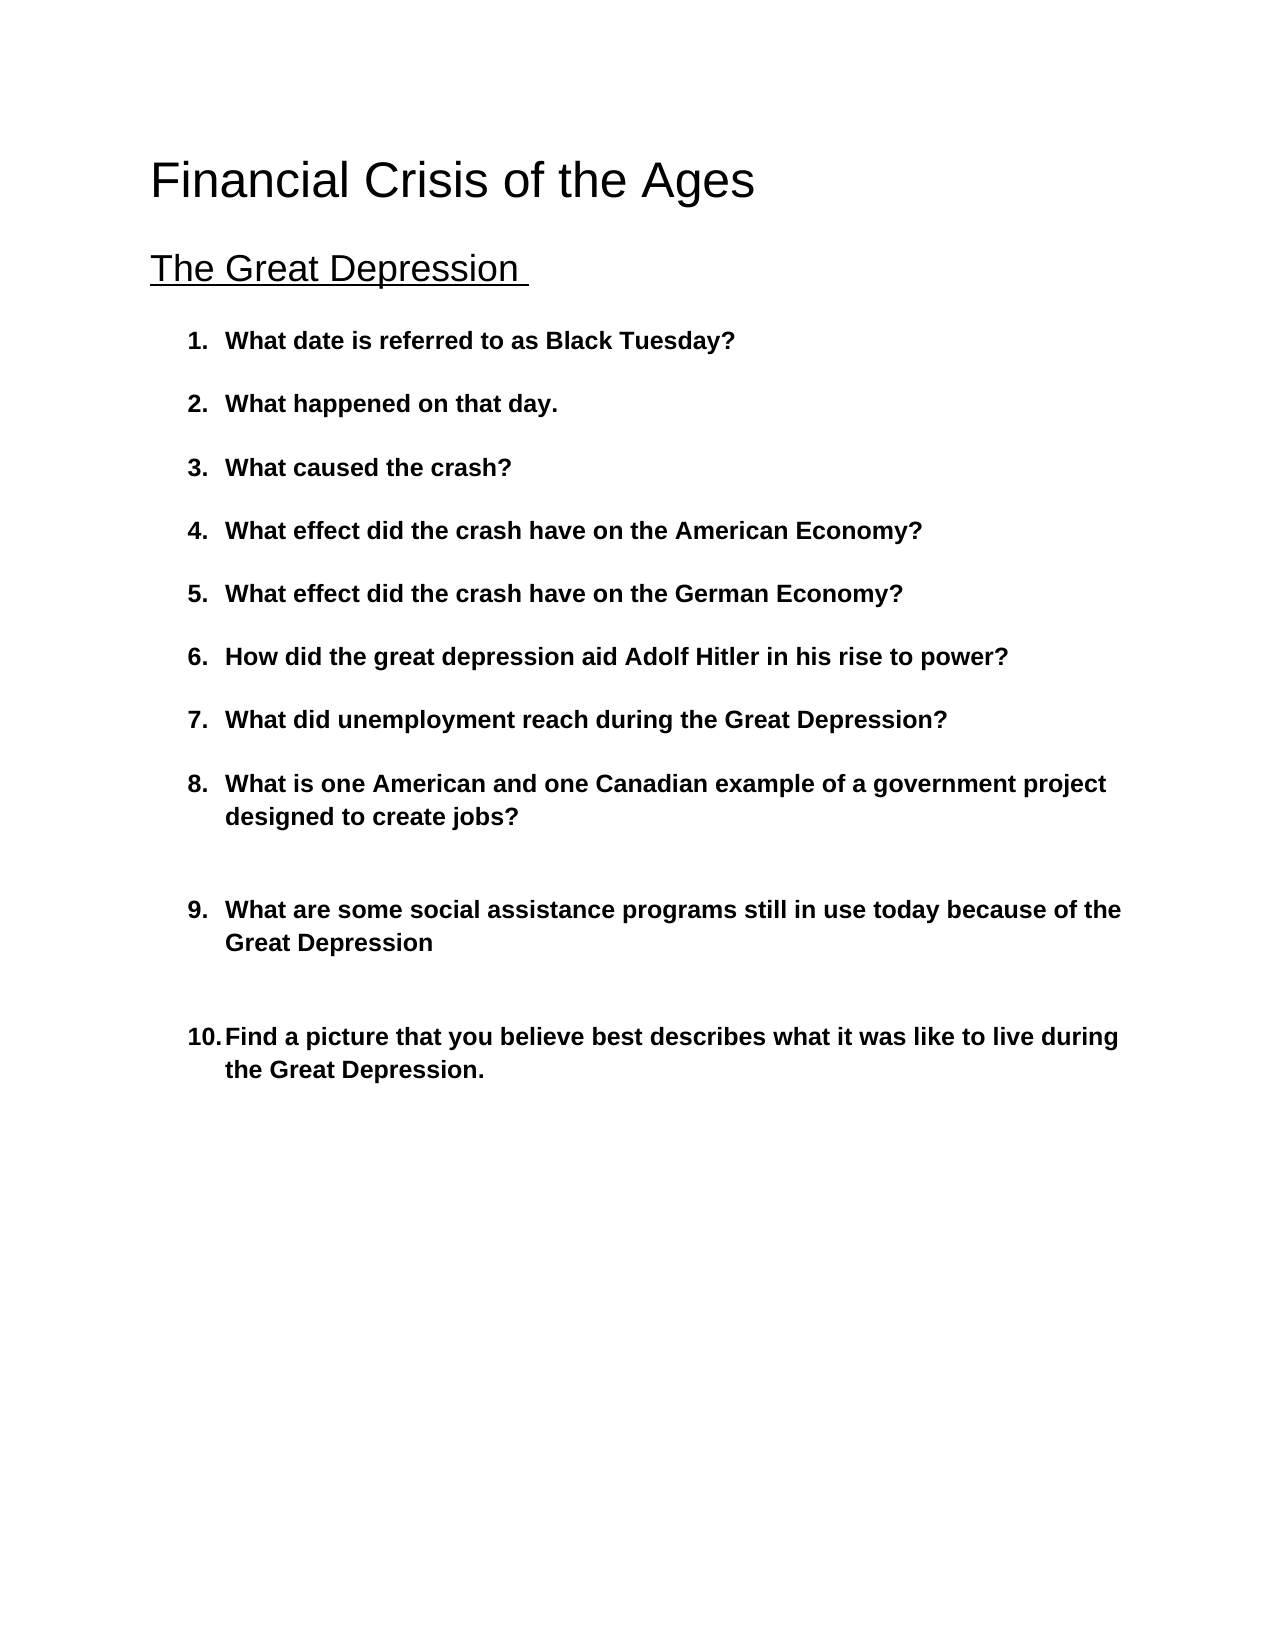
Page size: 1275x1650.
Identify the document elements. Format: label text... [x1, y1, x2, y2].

list What happened on that day. [187, 389, 1125, 418]
list What date is referred to as Black Tuesday? [187, 326, 1125, 355]
list What are some social assistance programs still in use today because of the Great Depression [187, 895, 1125, 957]
list Find a picture that you believe best describes what it was like to live during the Great Depression. [187, 1022, 1125, 1083]
list What caused the crash? [187, 452, 1125, 481]
text The Great Depression [150, 246, 1125, 289]
list What effect did the crash have on the German Economy? [187, 579, 1125, 608]
text Financial Crisis of the Ages [150, 150, 1125, 207]
list How did the great depression aid Adolf Hitler in his rise to power? [187, 642, 1125, 671]
list What did unemployment reach during the Great Depression? [187, 705, 1125, 734]
list What is one American and one Canadian example of a government project designed to create jobs? [187, 769, 1125, 830]
list What effect did the crash have on the American Economy? [187, 516, 1125, 544]
